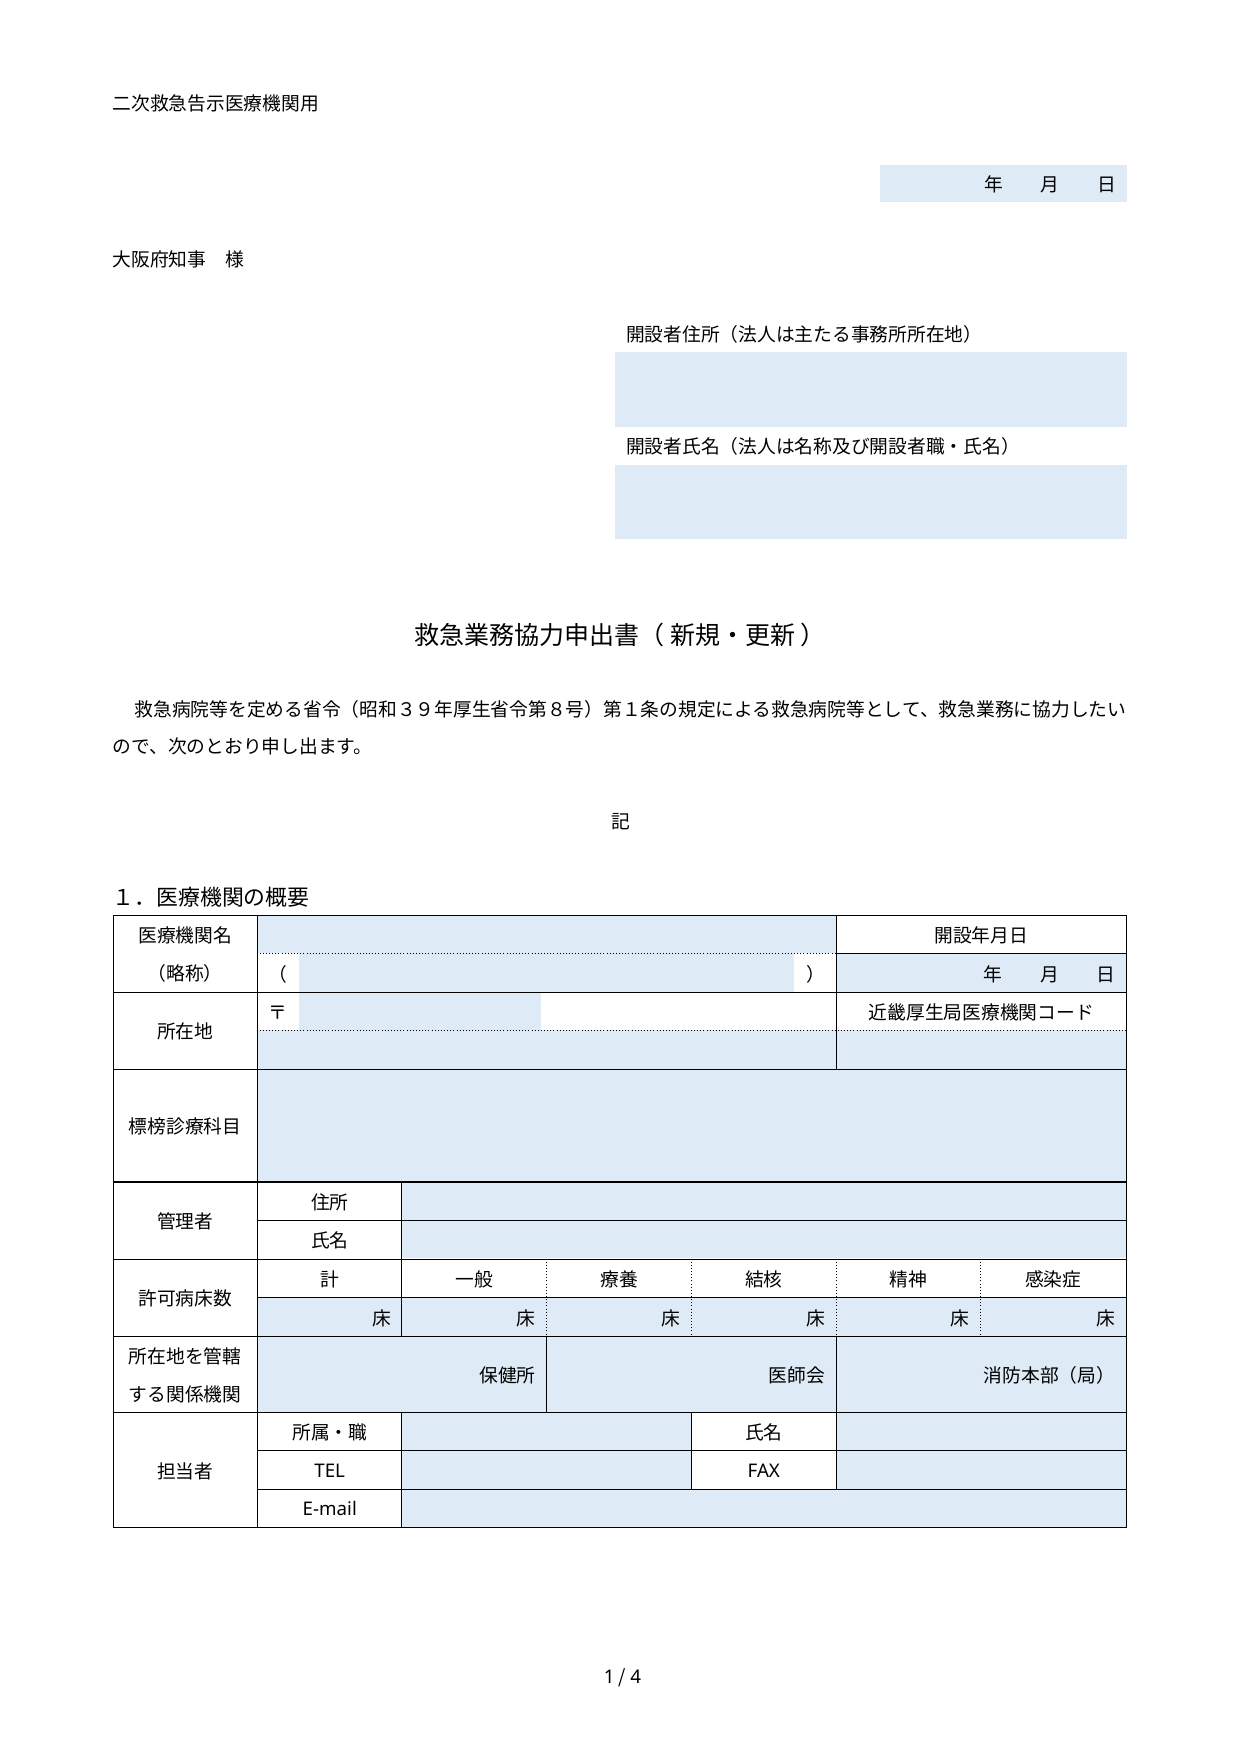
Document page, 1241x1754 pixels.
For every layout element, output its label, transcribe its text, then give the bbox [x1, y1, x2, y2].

table_cell [615, 352, 1127, 427]
table_cell [402, 1490, 1126, 1527]
table_cell 氏名 [692, 1413, 836, 1450]
table_header [258, 916, 836, 953]
table_cell （ [258, 953, 298, 992]
table_cell 所在地 [114, 993, 257, 1069]
table_header 年 月 日 [880, 165, 1127, 202]
table_cell 療養 [547, 1260, 691, 1297]
table_cell [258, 1030, 836, 1069]
table_cell [837, 1451, 1126, 1489]
table_cell 結核 [691, 1260, 836, 1297]
table_cell 床 [547, 1298, 691, 1336]
text 救急業務協力申出書（ 新規・更新 ） [112, 614, 1128, 652]
table_cell 氏名 [258, 1221, 401, 1258]
table_cell 所在地を管轄する関係機関 [114, 1337, 257, 1412]
table_cell 床 [836, 1298, 980, 1336]
table_cell 住所 [258, 1183, 401, 1220]
table_cell 床 [258, 1298, 401, 1336]
table_cell 保健所 [258, 1337, 546, 1412]
table_cell 床 [691, 1298, 836, 1336]
table_cell 床 [980, 1298, 1126, 1336]
table_cell 担当者 [114, 1413, 257, 1527]
table_header 医療機関名 （略称） [114, 916, 257, 992]
table_cell [402, 1451, 691, 1489]
table_cell [299, 993, 541, 1030]
table_cell ） [795, 953, 836, 992]
subtitle 記 [112, 802, 1128, 839]
table_cell 近畿厚生局医療機関コード [837, 993, 1126, 1030]
table_cell [299, 953, 794, 992]
table_cell [837, 1413, 1126, 1450]
table_cell 計 [258, 1260, 401, 1297]
table_cell [402, 1413, 691, 1450]
table_cell 精神 [836, 1260, 980, 1297]
text １．医療機関の概要 [112, 877, 1128, 914]
table_cell 床 [402, 1298, 547, 1336]
table_cell 年 月 日 [837, 954, 1126, 992]
text 大阪府知事 様 [112, 239, 1128, 277]
table_cell TEL [258, 1451, 401, 1489]
table_cell 標榜診療科目 [114, 1070, 257, 1181]
table_cell 感染症 [980, 1260, 1126, 1297]
table_cell [541, 993, 836, 1030]
table_cell 消防本部（局） [837, 1337, 1126, 1412]
table_cell E-mail [258, 1490, 401, 1527]
table_cell 所属・職 [258, 1413, 401, 1450]
table_header 開設年月日 [837, 916, 1126, 953]
table_cell FAX [692, 1451, 836, 1489]
table_cell [837, 1030, 1126, 1069]
table_cell 〒 [258, 993, 298, 1030]
table_cell 管理者 [114, 1183, 257, 1258]
table_cell [402, 1183, 1126, 1220]
table_cell 一般 [402, 1260, 547, 1297]
table_cell 許可病床数 [114, 1260, 257, 1336]
table_cell [615, 465, 1127, 539]
text 救急病院等を定める省令（昭和３９年厚生省令第８号）第１条の規定による救急病院等として、救急業務に協力したいので、次のとおり申し出ます。 [112, 689, 1128, 764]
table_cell 開設者氏名（法人は名称及び開設者職・氏名） [615, 427, 1127, 464]
table_cell 医師会 [547, 1337, 836, 1412]
table_header 開設者住所（法人は主たる事務所所在地） [615, 315, 1127, 352]
table_cell [258, 1070, 1126, 1181]
table_cell [402, 1221, 1126, 1258]
